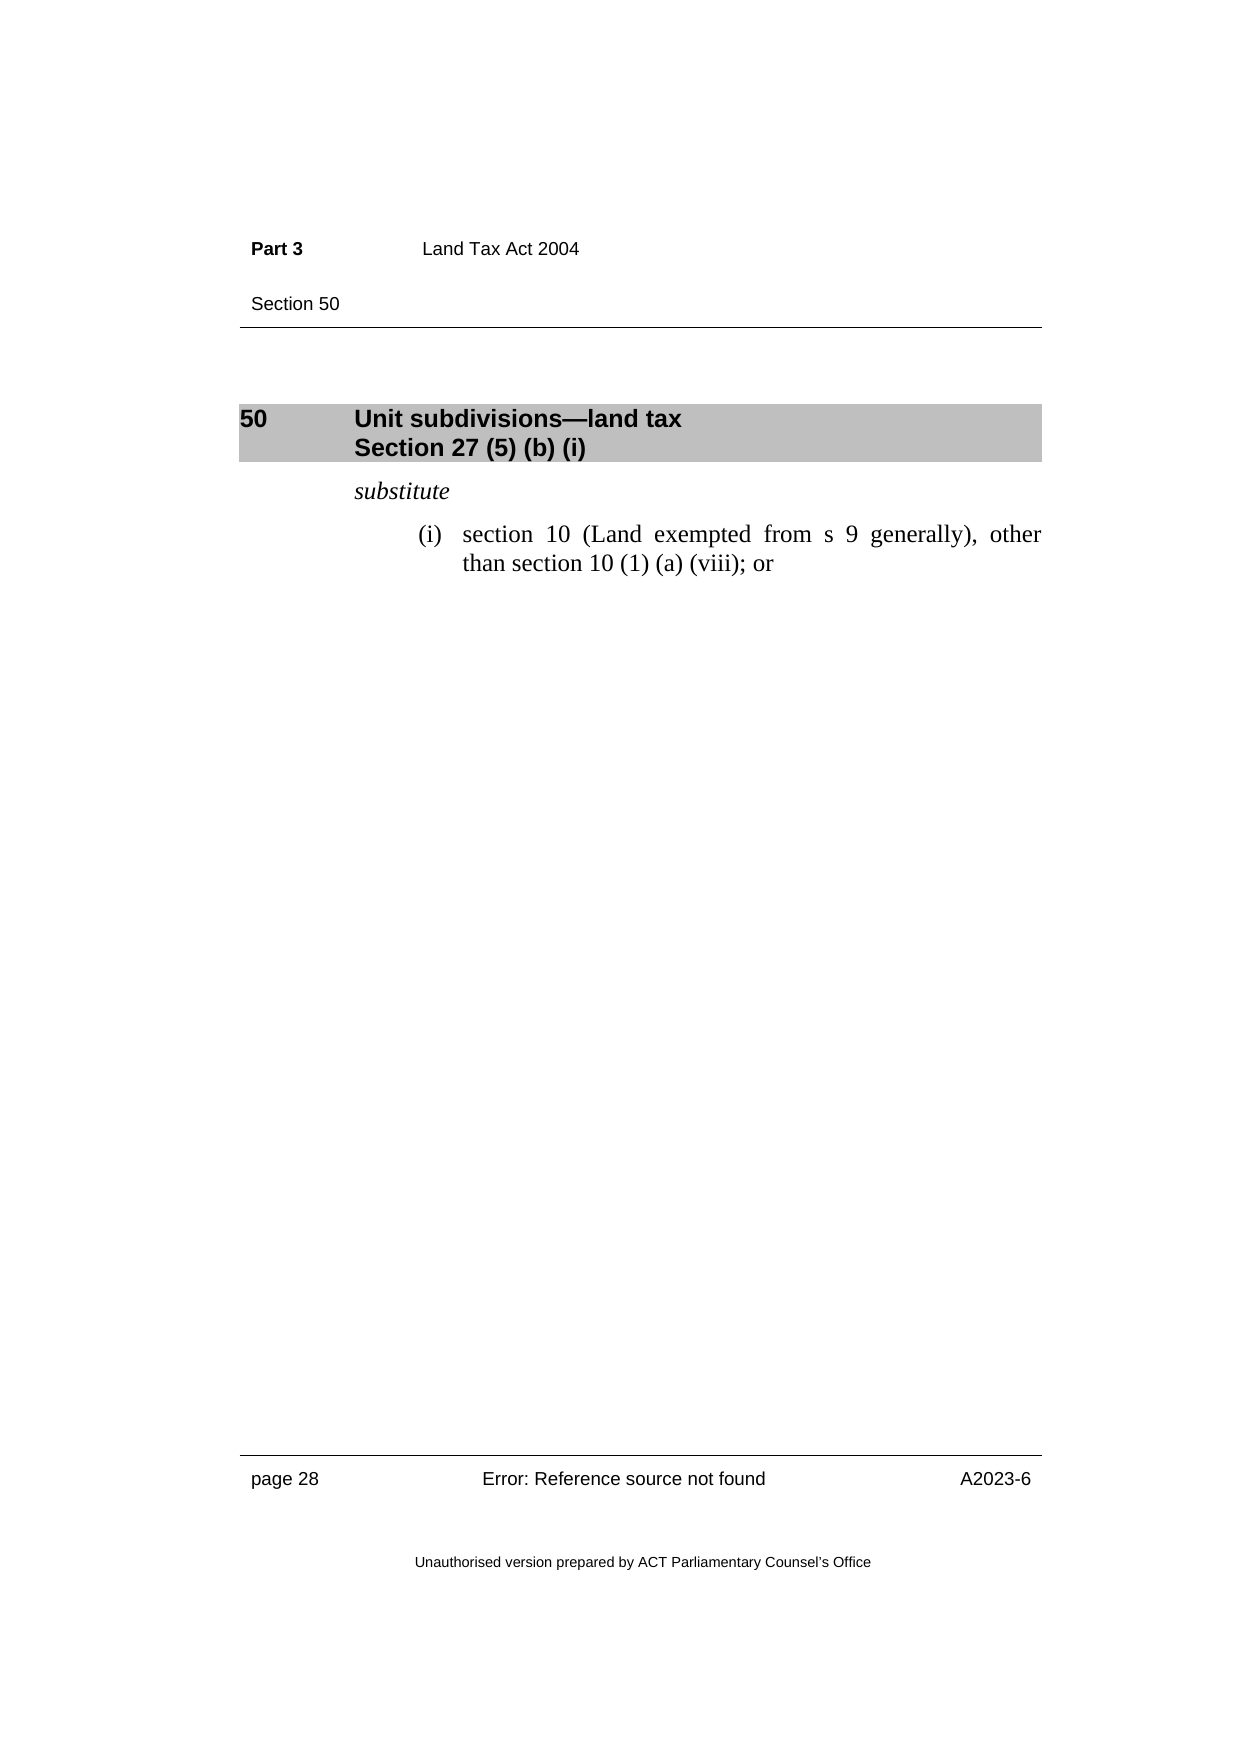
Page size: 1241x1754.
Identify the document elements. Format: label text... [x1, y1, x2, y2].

text (i) section 10 (Land exempted from s 9 generally), other than section 10 (1) (a) (viii); or [239, 519, 1042, 577]
text 50 Unit subdivisions—land tax Section 27 (5) (b) (i) [239, 404, 1042, 462]
text substitute [354, 476, 1042, 505]
